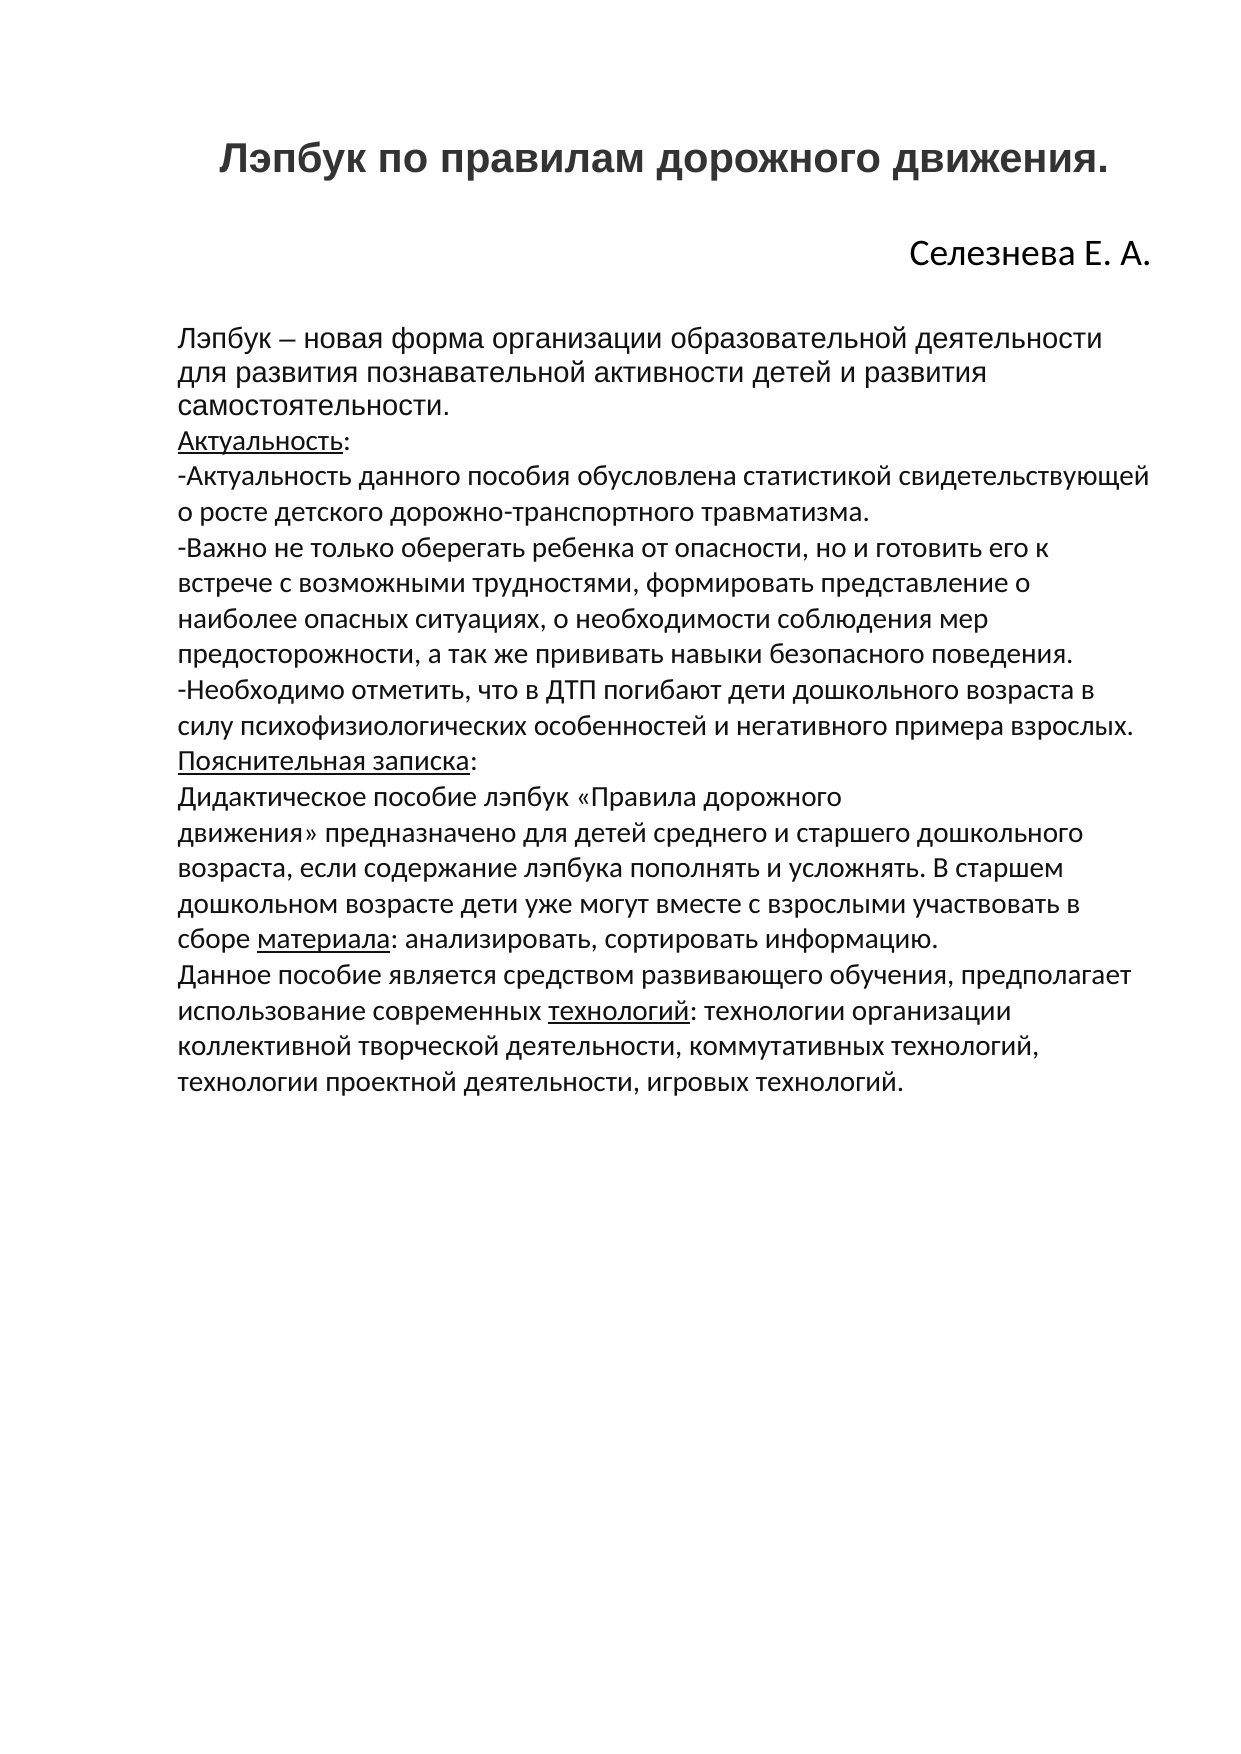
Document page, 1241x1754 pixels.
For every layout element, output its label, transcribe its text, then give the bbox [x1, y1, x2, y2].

text -Важно не только оберегать ребенка от опасности, но и готовить его к встрече с возможными трудностями, формировать представление о наиболее опасных ситуациях, о необходимости соблюдения мер предосторожности, а так же прививать навыки безопасного поведения. [177, 529, 1152, 671]
text Селезнева Е. А. [177, 228, 1152, 274]
text -Актуальность данного пособия обусловлена статистикой свидетельствующей о росте детского дорожно-транспортного травматизма. [177, 457, 1152, 529]
text Дидактическое пособие лэпбук «Правила дорожного движения» предназначено для детей среднего и старшего дошкольного возраста, если содержание лэпбука пополнять и усложнять. В старшем дошкольном возрасте дети уже могут вместе с взрослыми участвовать в сборе материала: анализировать, сортировать информацию. [177, 778, 1152, 956]
text Лэпбук по правилам дорожного движения. [177, 134, 1152, 182]
text Актуальность: [177, 422, 1152, 457]
text -Необходимо отметить, что в ДТП погибают дети дошкольного возраста в силу психофизиологических особенностей и негативного примера взрослых. [177, 671, 1152, 742]
text Данное пособие является средством развивающего обучения, предполагает использование современных технологий: технологии организации коллективной творческой деятельности, коммутативных технологий, технологии проектной деятельности, игровых технологий. [177, 956, 1152, 1099]
text Пояснительная записка: [177, 742, 1152, 778]
text Лэпбук – новая форма организации образовательной деятельности для развития познавательной активности детей и развития самостоятельности. [451, 321, 1152, 422]
